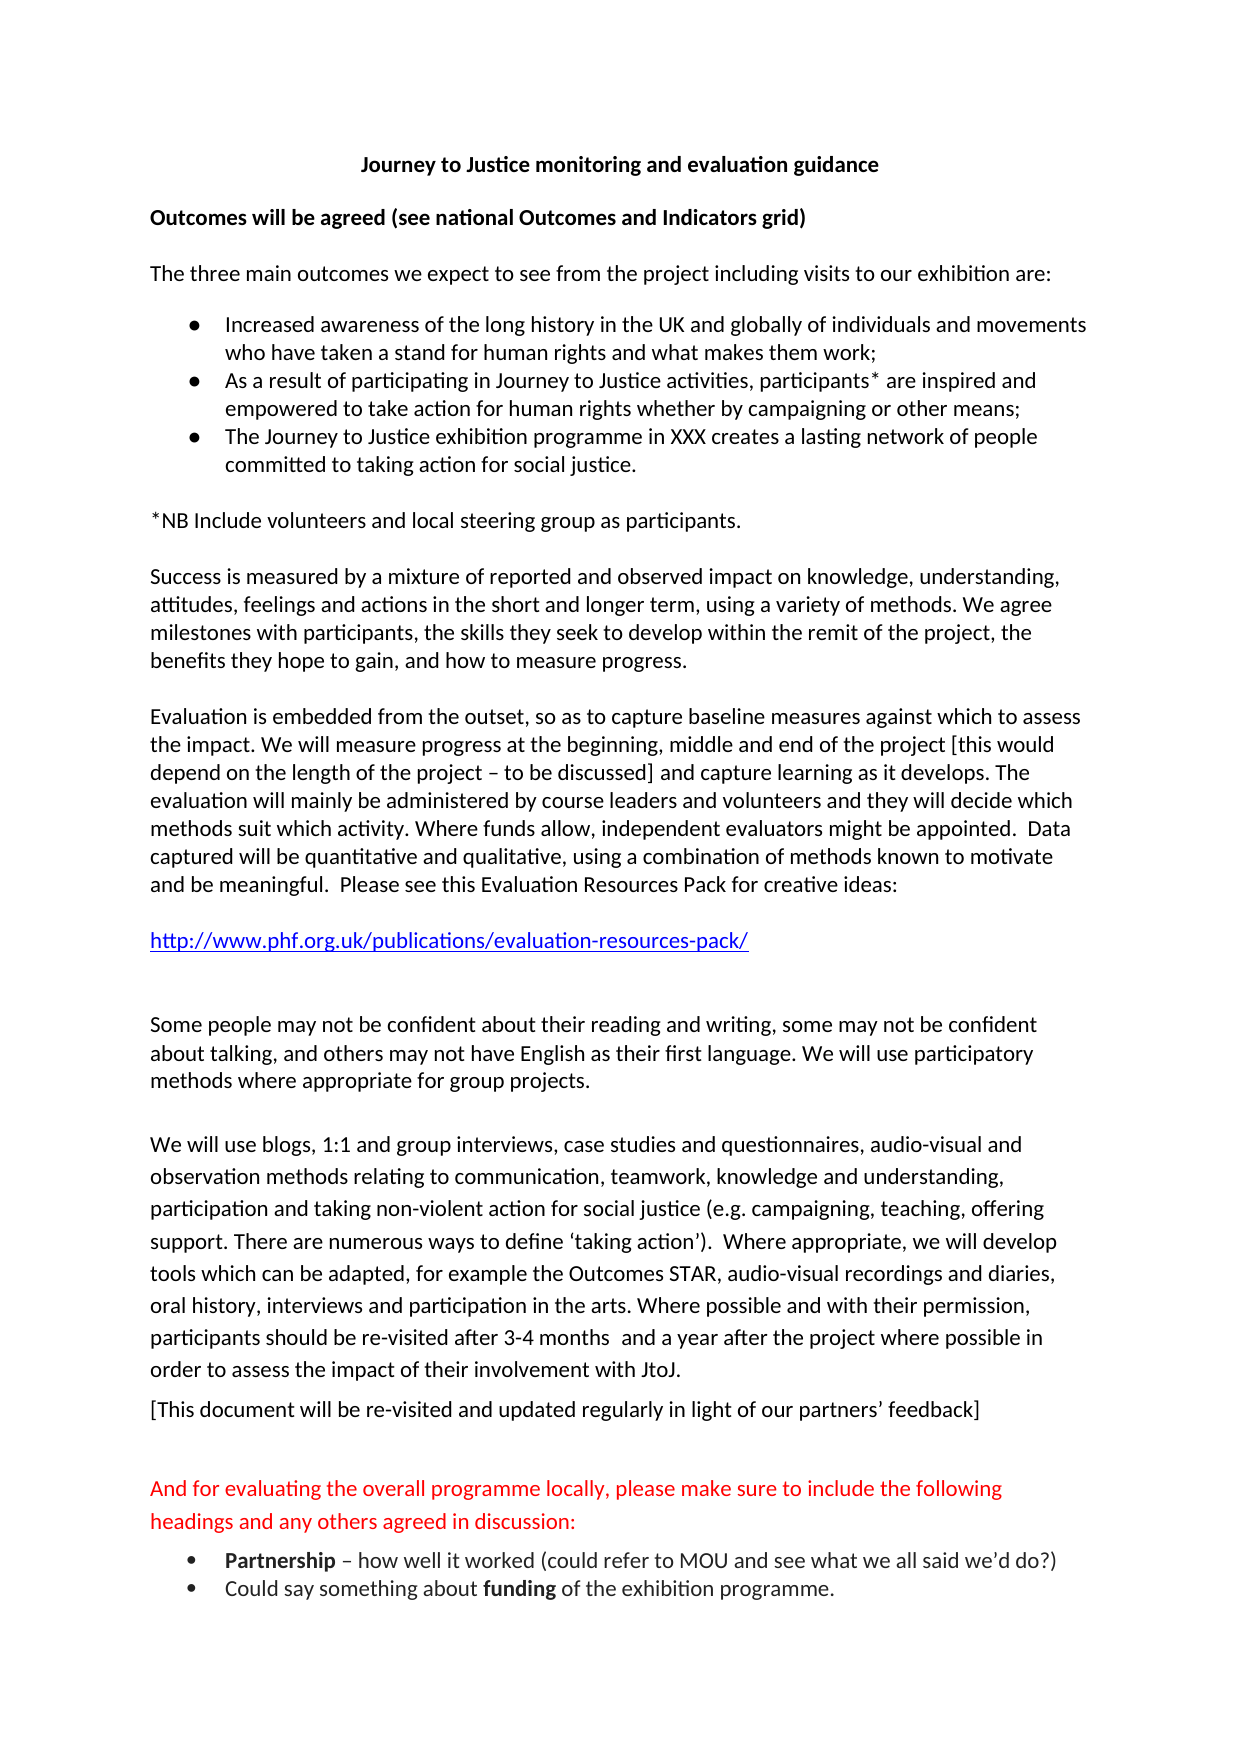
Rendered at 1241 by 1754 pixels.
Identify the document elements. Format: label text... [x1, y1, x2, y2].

list As a result of participating in Journey to Justice activities, participants* are inspired and empowered to take action for human rights whether by campaigning or other means; [187, 366, 1090, 422]
text Evaluation is embedded from the outset, so as to capture baseline measures against which to assess the impact. We will measure progress at the beginning, middle and end of the project [this would depend on the length of the project – to be discussed] and capture learning as it develops. The evaluation will mainly be administered by course leaders and volunteers and they will decide which methods suit which activity. Where funds allow, independent evaluators might be appointed. Data captured will be quantitative and qualitative, using a combination of methods known to motivate and be meaningful. Please see this Evaluation Resources Pack for creative ideas: [150, 702, 1090, 898]
text Some people may not be confident about their reading and writing, some may not be confident about talking, and others may not have English as their first language. We will use participatory methods where appropriate for group projects. [150, 1011, 1090, 1095]
text The three main outcomes we expect to see from the project including visits to our exhibition are: [150, 259, 1081, 287]
text *NB Include volunteers and local steering group as participants. [150, 506, 1090, 534]
list Increased awareness of the long history in the UK and globally of individuals and movements who have taken a stand for human rights and what makes them work; [187, 310, 1090, 366]
list The Journey to Justice exhibition programme in XXX creates a lasting network of people committed to taking action for social justice. [187, 422, 1090, 478]
text Outcomes will be agreed (see national Outcomes and Indicators grid) [150, 203, 1090, 231]
text http://www.phf.org.uk/publications/evaluation-resources-pack/ [150, 927, 1090, 954]
text We will use blogs, 1:1 and group interviews, case studies and questionnaires, audio-visual and observation methods relating to communication, teamwork, knowledge and understanding, participation and taking non-violent action for social justice (e.g. campaigning, teaching, offering support. There are numerous ways to define ‘taking action’). Where appropriate, we will develop tools which can be adapted, for example the Outcomes STAR, audio-visual recordings and diaries, oral history, interviews and participation in the arts. Where possible and with their permission, participants should be re-visited after 3-4 months and a year after the project where possible in order to assess the impact of their involvement with JtoJ. [150, 1130, 1090, 1383]
text And for evaluating the overall programme locally, please make sure to include the following headings and any others agreed in discussion: [150, 1474, 1090, 1535]
list Partnership – how well it worked (could refer to MOU and see what we all said we’d do?) [187, 1546, 1090, 1574]
text Success is measured by a mixture of reported and observed impact on knowledge, understanding, attitudes, feelings and actions in the short and longer term, using a variety of methods. We agree milestones with participants, the skills they seek to develop within the remit of the project, the benefits they hope to gain, and how to measure progress. [150, 562, 1090, 674]
text [This document will be re-visited and updated regularly in light of our partners’ feedback] [150, 1395, 1090, 1423]
text Journey to Justice monitoring and evaluation guidance [150, 150, 1090, 178]
list Could say something about funding of the exhibition programme. [187, 1574, 1090, 1602]
